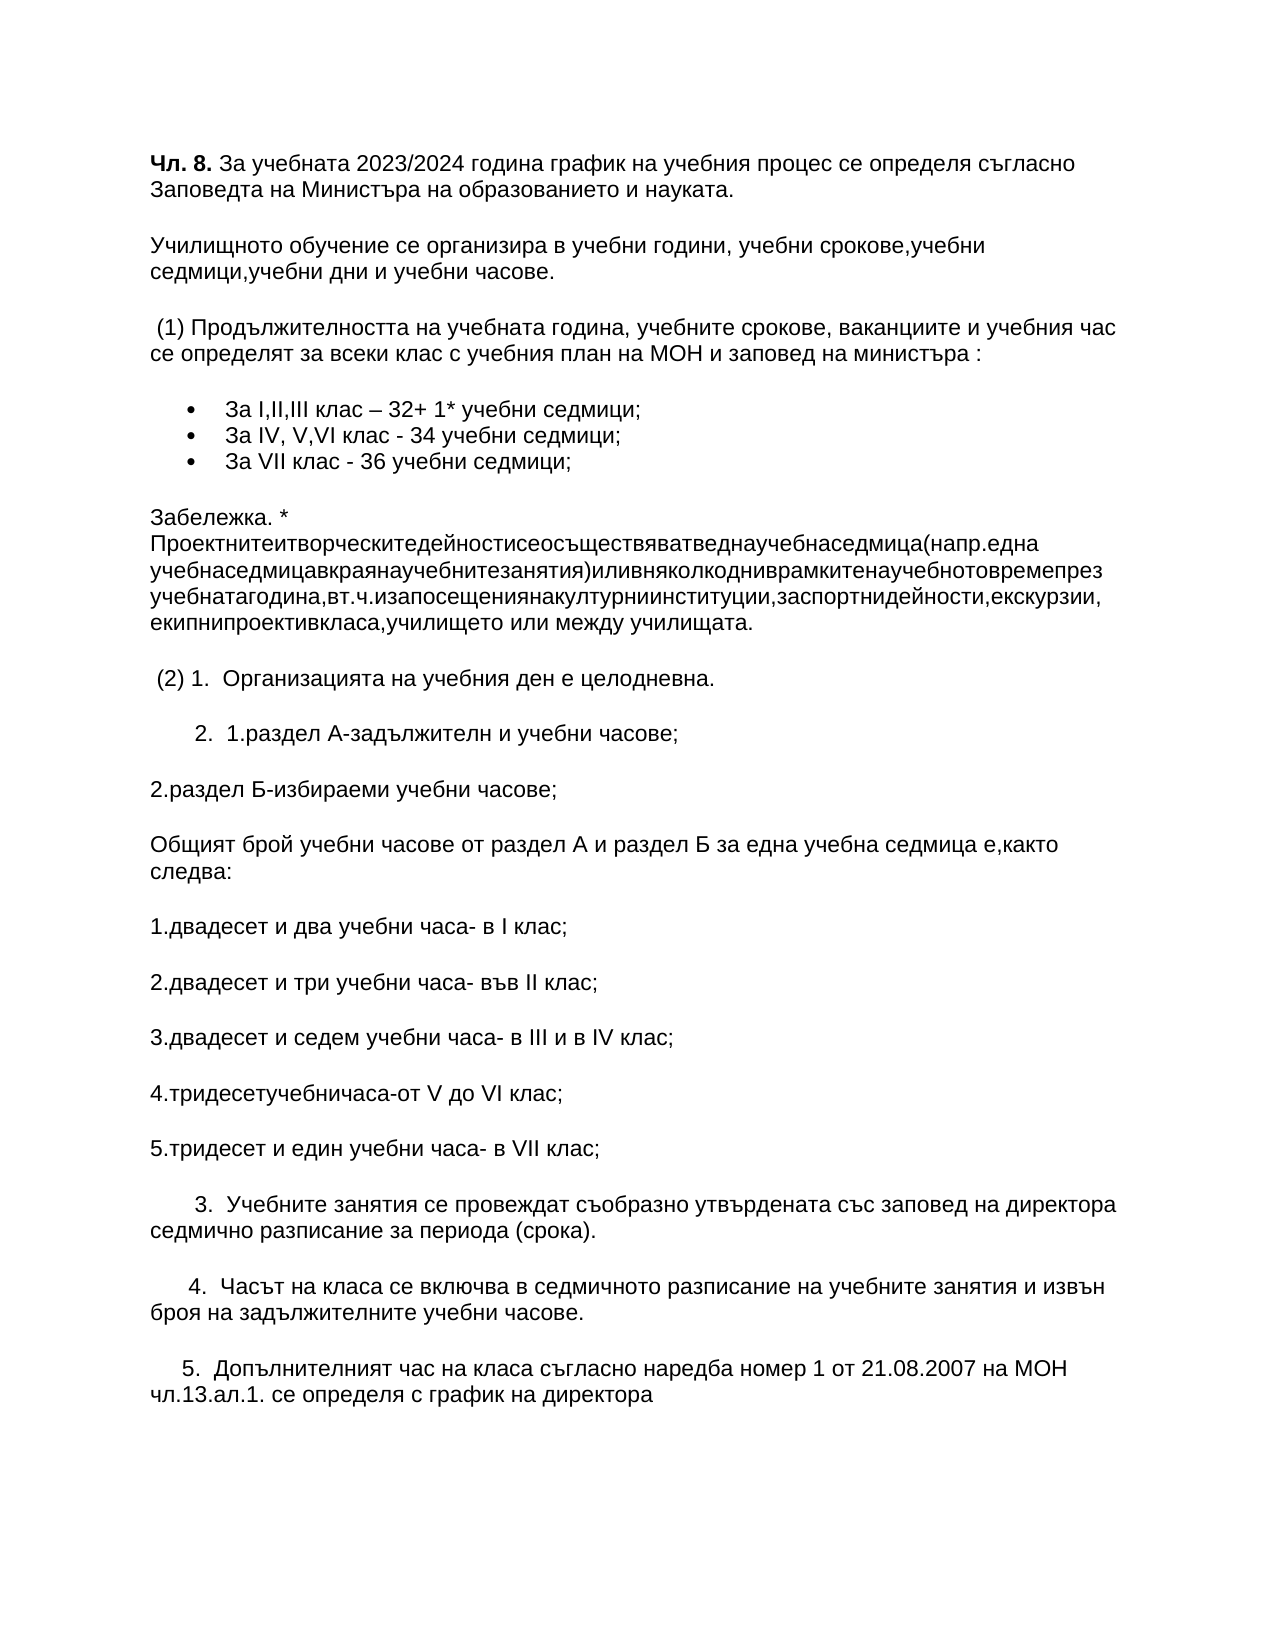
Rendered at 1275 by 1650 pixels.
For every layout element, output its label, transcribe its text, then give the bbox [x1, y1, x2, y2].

text Чл. 8. За учебната 2023/2024 година график на учебния процес се определя съгласно Заповедта на Министъра на образованието и науката. [150, 150, 1125, 203]
text (2) 1. Организацията на учебния ден е целодневна. [150, 665, 1125, 691]
text 4. Часът на класа се включва в седмичното разписание на учебните занятия и извън броя на задължителните учебни часове. [150, 1273, 1125, 1325]
text Общият брой учебни часове от раздел А и раздел Б за една учебна седмица е,както следва: [150, 831, 1125, 884]
list За I,II,III клас – 32+ 1* учебни седмици; [187, 396, 1125, 422]
text 5.тридесет и един учебни часа- в VII клас; [150, 1135, 1125, 1162]
text 3.двадесет и седем учебни часа- в III и в IV клас; [150, 1024, 1125, 1051]
text 2. 1.раздел А-задължителн и учебни часове; [150, 720, 1125, 747]
list За VII клас - 36 учебни седмици; [187, 448, 1125, 475]
text 1.двадесет и два учебни часа- в I клас; [150, 913, 1125, 939]
text Забележка. * Проектнитеитворческитедейностисеосъществяватведнаучебнаседмица(напр.една учебнаседмицавкраянаучебнитезанятия)иливняколкодниврамкитенаучебнотовремепрез учебнатагодина,вт.ч.изапосещениянакултурниинституции,заспортнидейности,екскурзии, екипнипроективкласа,училището или между училищата. [150, 504, 1125, 636]
text 5. Допълнителният час на класа съгласно наредба номер 1 от 21.08.2007 на МОН чл.13.ал.1. се определя с график на директора [150, 1354, 1125, 1407]
text 3. Учебните занятия се провеждат съобразно утвърдената със заповед на директора седмичнo разписание за периода (срока). [150, 1191, 1125, 1243]
text (1) Продължителността на учебната година, учебните срокове, ваканциите и учебния час се определят за всеки клас с учебния план на МОН и заповед на министъра : [150, 314, 1125, 366]
text 2.двадесет и три учебни часа- във II клас; [150, 969, 1125, 995]
text Училищното обучение се организира в учебни години, учебни срокове,учебни седмици,учебни дни и учебни часове. [150, 232, 1125, 284]
list За IV, V,VI клас - 34 учебни седмици; [187, 422, 1125, 448]
text 4.тридесетучебничаса-от V до VI клас; [150, 1080, 1125, 1106]
text 2.раздел Б-избираеми учебни часове; [150, 776, 1125, 802]
